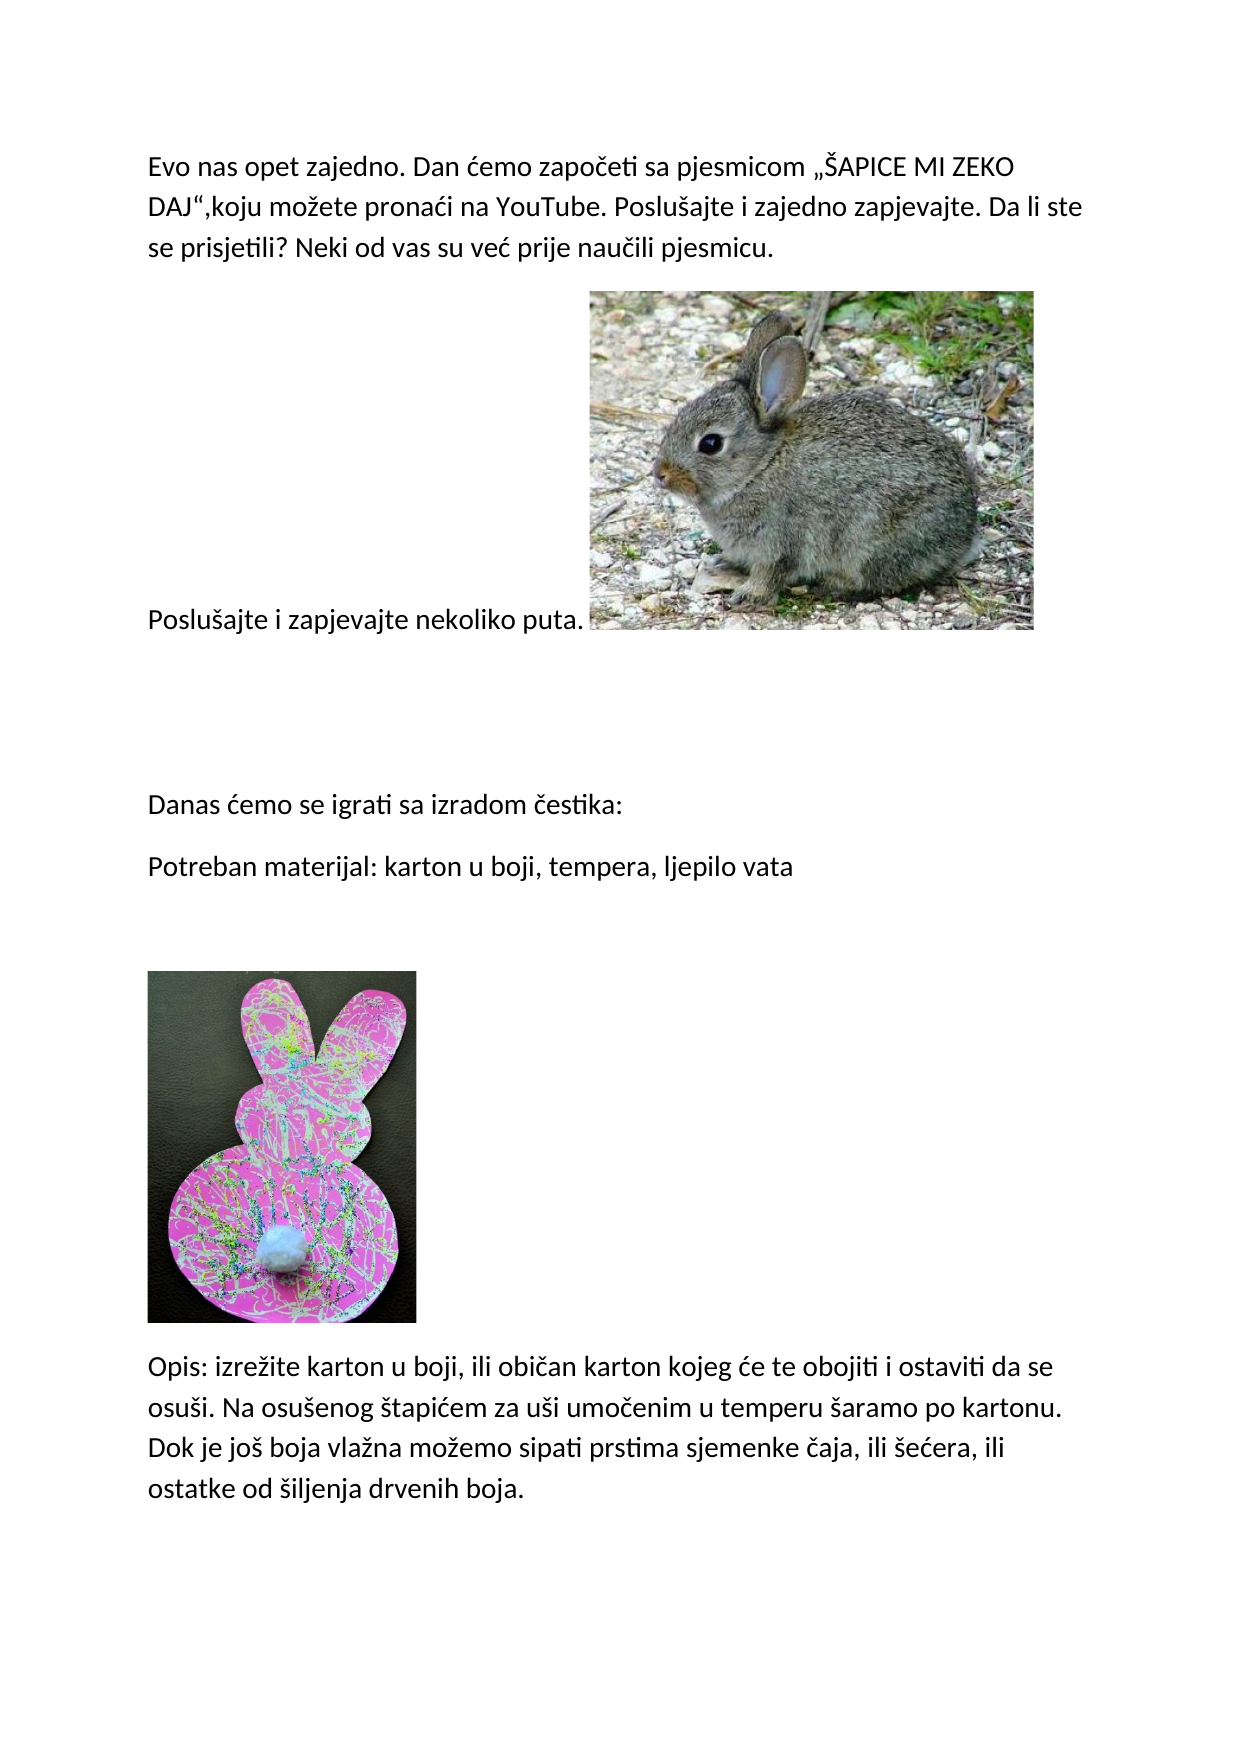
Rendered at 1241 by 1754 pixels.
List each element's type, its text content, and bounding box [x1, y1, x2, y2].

text Danas ćemo se igrati sa izradom čestika: [148, 786, 1093, 822]
picture [589, 291, 1034, 630]
text Potreban materijal: karton u boji, tempera, ljepilo vata [148, 848, 1093, 884]
picture [147, 971, 417, 1323]
text Evo nas opet zajedno. Dan ćemo započeti sa pjesmicom „ŠAPICE MI ZEKO DAJ“,koju možete pronaći na YouTube. Poslušajte i zajedno zapjevajte. Da li ste se prisjetili? Neki od vas su već prije naučili pjesmicu. [148, 148, 1093, 265]
text Opis: izrežite karton u boji, ili običan karton kojeg će te obojiti i ostaviti da se osuši. Na osušenog štapićem za uši umočenim u temperu šaramo po kartonu. Dok je još boja vlažna možemo sipati prstima sjemenke čaja, ili šećera, ili ostatke od šiljenja drvenih boja. [148, 1348, 1093, 1506]
